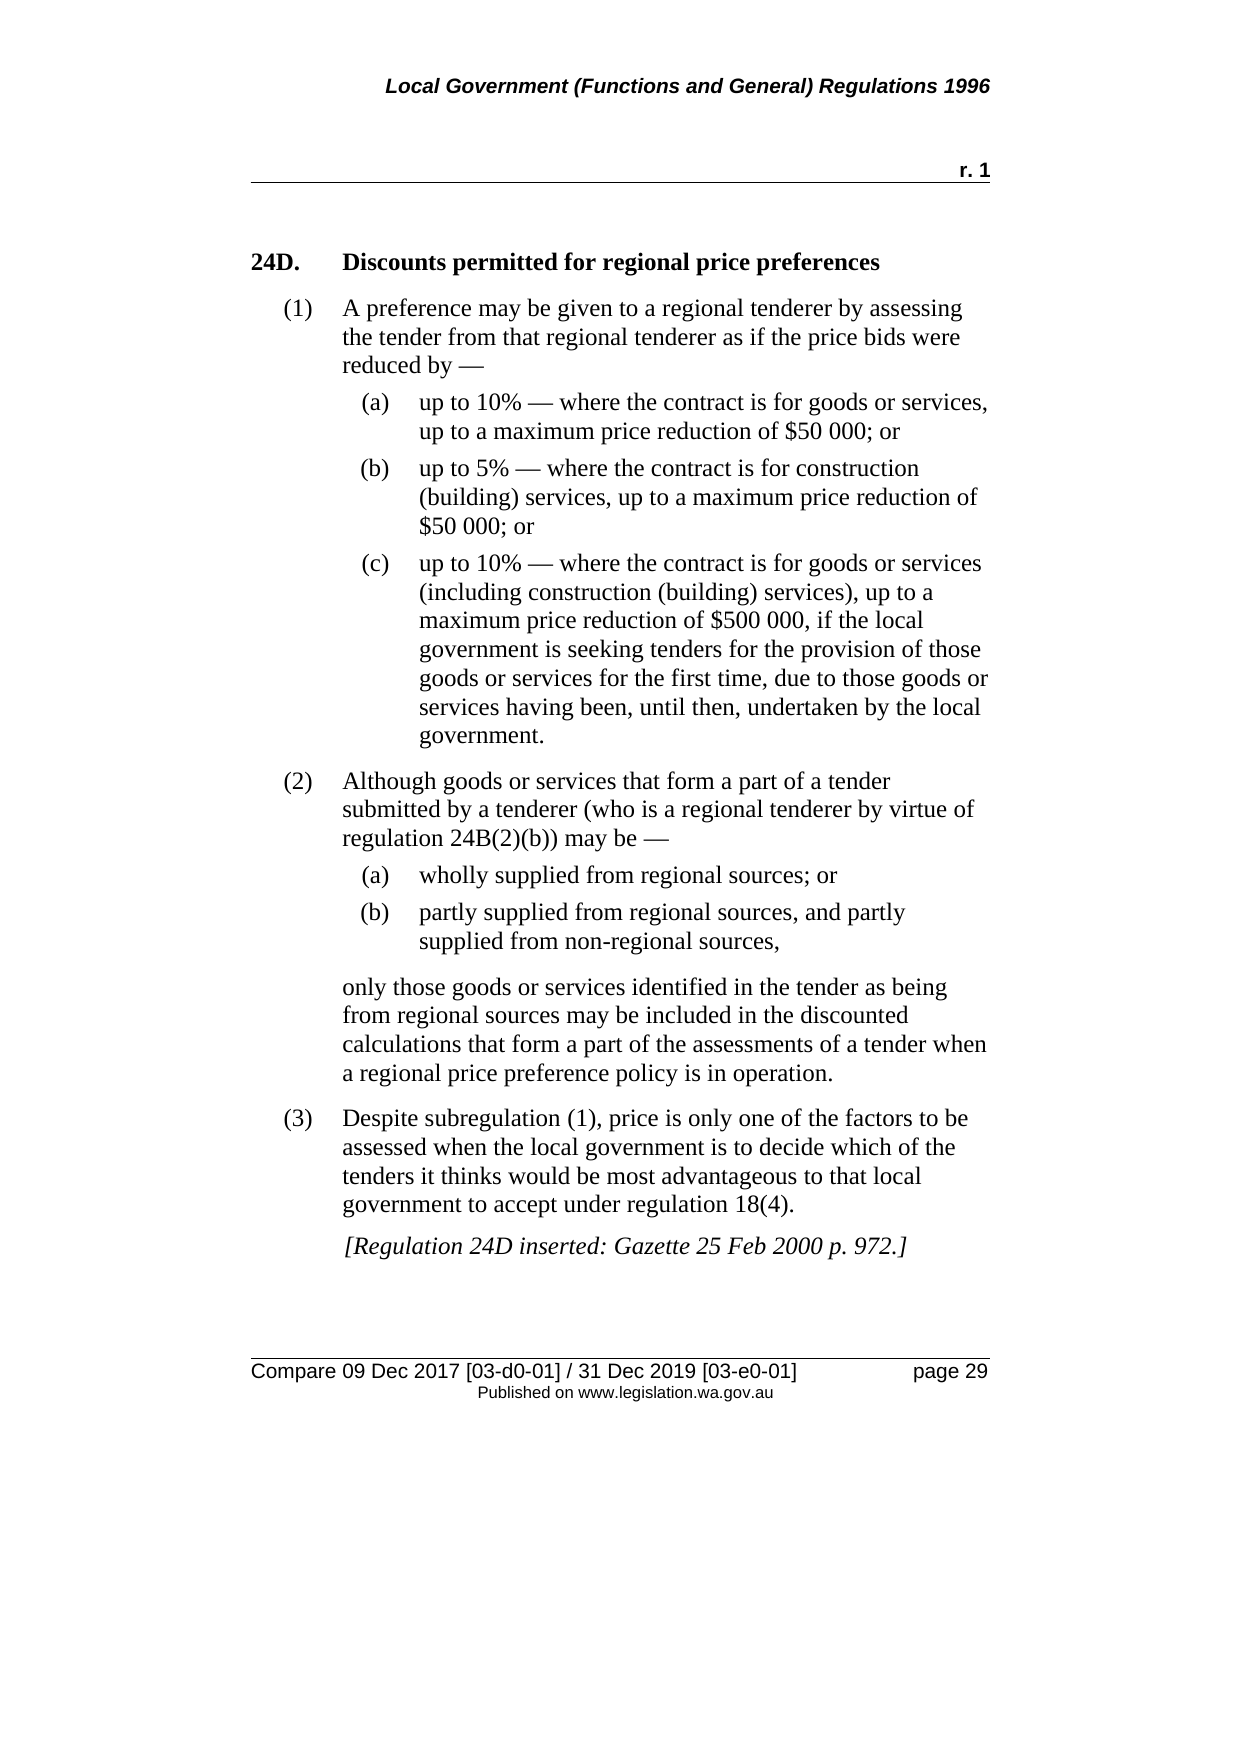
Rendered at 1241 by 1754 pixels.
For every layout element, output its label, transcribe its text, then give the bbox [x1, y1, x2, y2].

text (3) Despite subregulation (1), price is only one of the factors to be assessed when the local government is to decide which of the tenders it thinks would be most advantageous to that local government to accept under regulation 18(4). [251, 1103, 990, 1218]
text (2) Although goods or services that form a part of a tender submitted by a tenderer (who is a regional tenderer by virtue of regulation 24B(2)(b)) may be — [251, 766, 990, 852]
text (a) up to 10% — where the contract is for goods or services, up to a maximum price reduction of $50 000; or [251, 387, 990, 445]
text (1) A preference may be given to a regional tenderer by assessing the tender from that regional tenderer as if the price bids were reduced by — [251, 293, 990, 379]
text [Regulation 24D inserted: Gazette 25 Feb 2000 p. 972.] [251, 1231, 990, 1259]
text (c) up to 10% — where the contract is for goods or services (including construction (building) services), up to a maximum price reduction of $500 000, if the local government is seeking tenders for the provision of those goods or services for the first time, due to those goods or services having been, until then, undertaken by the local government. [251, 548, 990, 749]
text only those goods or services identified in the tender as being from regional sources may be included in the discounted calculations that form a part of the assessments of a tender when a regional price preference policy is in operation. [251, 972, 990, 1087]
text (a) wholly supplied from regional sources; or [251, 860, 990, 889]
text (b) partly supplied from regional sources, and partly supplied from non-regional sources, [251, 897, 990, 955]
text (b) up to 5% — where the contract is for construction (building) services, up to a maximum price reduction of $50 000; or [251, 453, 990, 539]
subtitle 24D. Discounts permitted for regional price preferences [251, 247, 990, 276]
